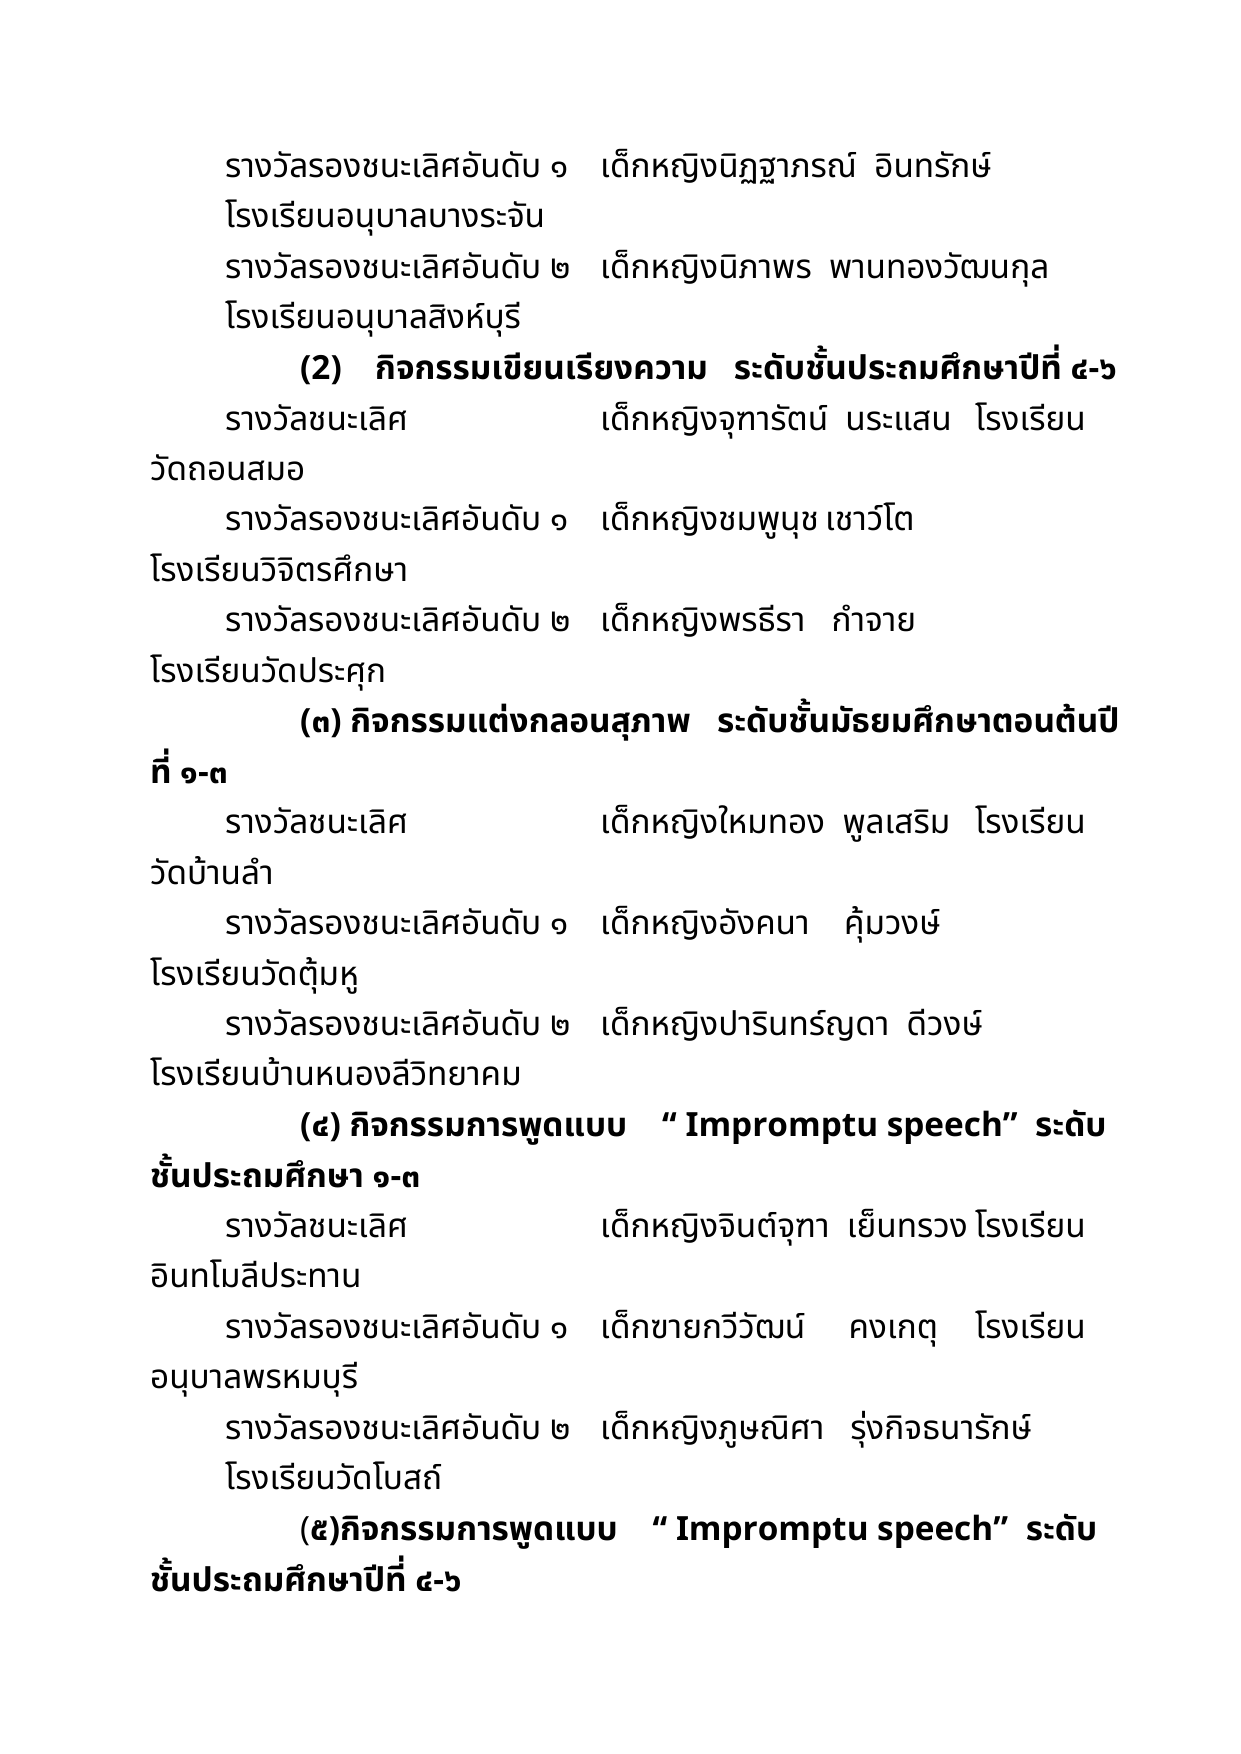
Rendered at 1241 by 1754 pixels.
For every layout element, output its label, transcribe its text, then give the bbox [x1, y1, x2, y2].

text รางวัลรองชนะเลิศอันดับ ๒ เด็กหญิงปารินทร์ญดา ดีวงษ์ โรงเรียนบ้านหนองลีวิทยาคม [150, 1000, 1122, 1101]
text รางวัลรองชนะเลิศอันดับ ๒ เด็กหญิงพรธีรา กำจาย โรงเรียนวัดประศุก [150, 596, 1122, 697]
text รางวัลรองชนะเลิศอันดับ ๑ เด็กฃายกวีวัฒน์ คงเกตุ โรงเรียนอนุบาลพรหมบุรี [150, 1303, 1122, 1404]
text รางวัลชนะเลิศ เด็กหญิงใหมทอง พูลเสริม โรงเรียนวัดบ้านลำ [150, 798, 1122, 899]
text รางวัลรองชนะเลิศอันดับ ๑ เด็กหญิงอังคนา คุ้มวงษ์ โรงเรียนวัดตุ้มหู [150, 899, 1122, 1000]
text (๔) กิจกรรมการพูดแบบ “ Impromptu speech” ระดับชั้นประถมศึกษา ๑-๓ [150, 1101, 1122, 1202]
list กิจกรรมเขียนเรียงความ ระดับชั้นประถมศึกษาปีที่ ๔-๖ [300, 344, 1122, 394]
text รางวัลชนะเลิศ เด็กหญิงจินต์จุฑา เย็นทรวง โรงเรียนอินทโมลีประทาน [150, 1202, 1122, 1303]
text รางวัลชนะเลิศ เด็กหญิงจุฑารัตน์ นระแสน โรงเรียนวัดถอนสมอ [150, 394, 1122, 495]
text รางวัลรองชนะเลิศอันดับ ๒ เด็กหญิงภูษณิศา รุ่งกิจธนารักษ์ โรงเรียนวัดโบสถ์ [150, 1404, 1122, 1505]
text (๓) กิจกรรมแต่งกลอนสุภาพ ระดับชั้นมัธยมศึกษาตอนต้นปีที่ ๑-๓ [150, 697, 1122, 798]
text รางวัลรองชนะเลิศอันดับ ๑ เด็กหญิงนิฏฐาภรณ์ อินทรักษ์ โรงเรียนอนุบาลบางระจัน [150, 142, 1122, 243]
text รางวัลรองชนะเลิศอันดับ ๑ เด็กหญิงชมพูนุช เชาว์โต โรงเรียนวิจิตรศึกษา [150, 495, 1122, 596]
text รางวัลรองชนะเลิศอันดับ ๒ เด็กหญิงนิภาพร พานทองวัฒนกุล โรงเรียนอนุบาลสิงห์บุรี [150, 243, 1122, 344]
text (๕)กิจกรรมการพูดแบบ “ Impromptu speech” ระดับชั้นประถมศึกษาปีที่ ๔-๖ [150, 1505, 1122, 1606]
